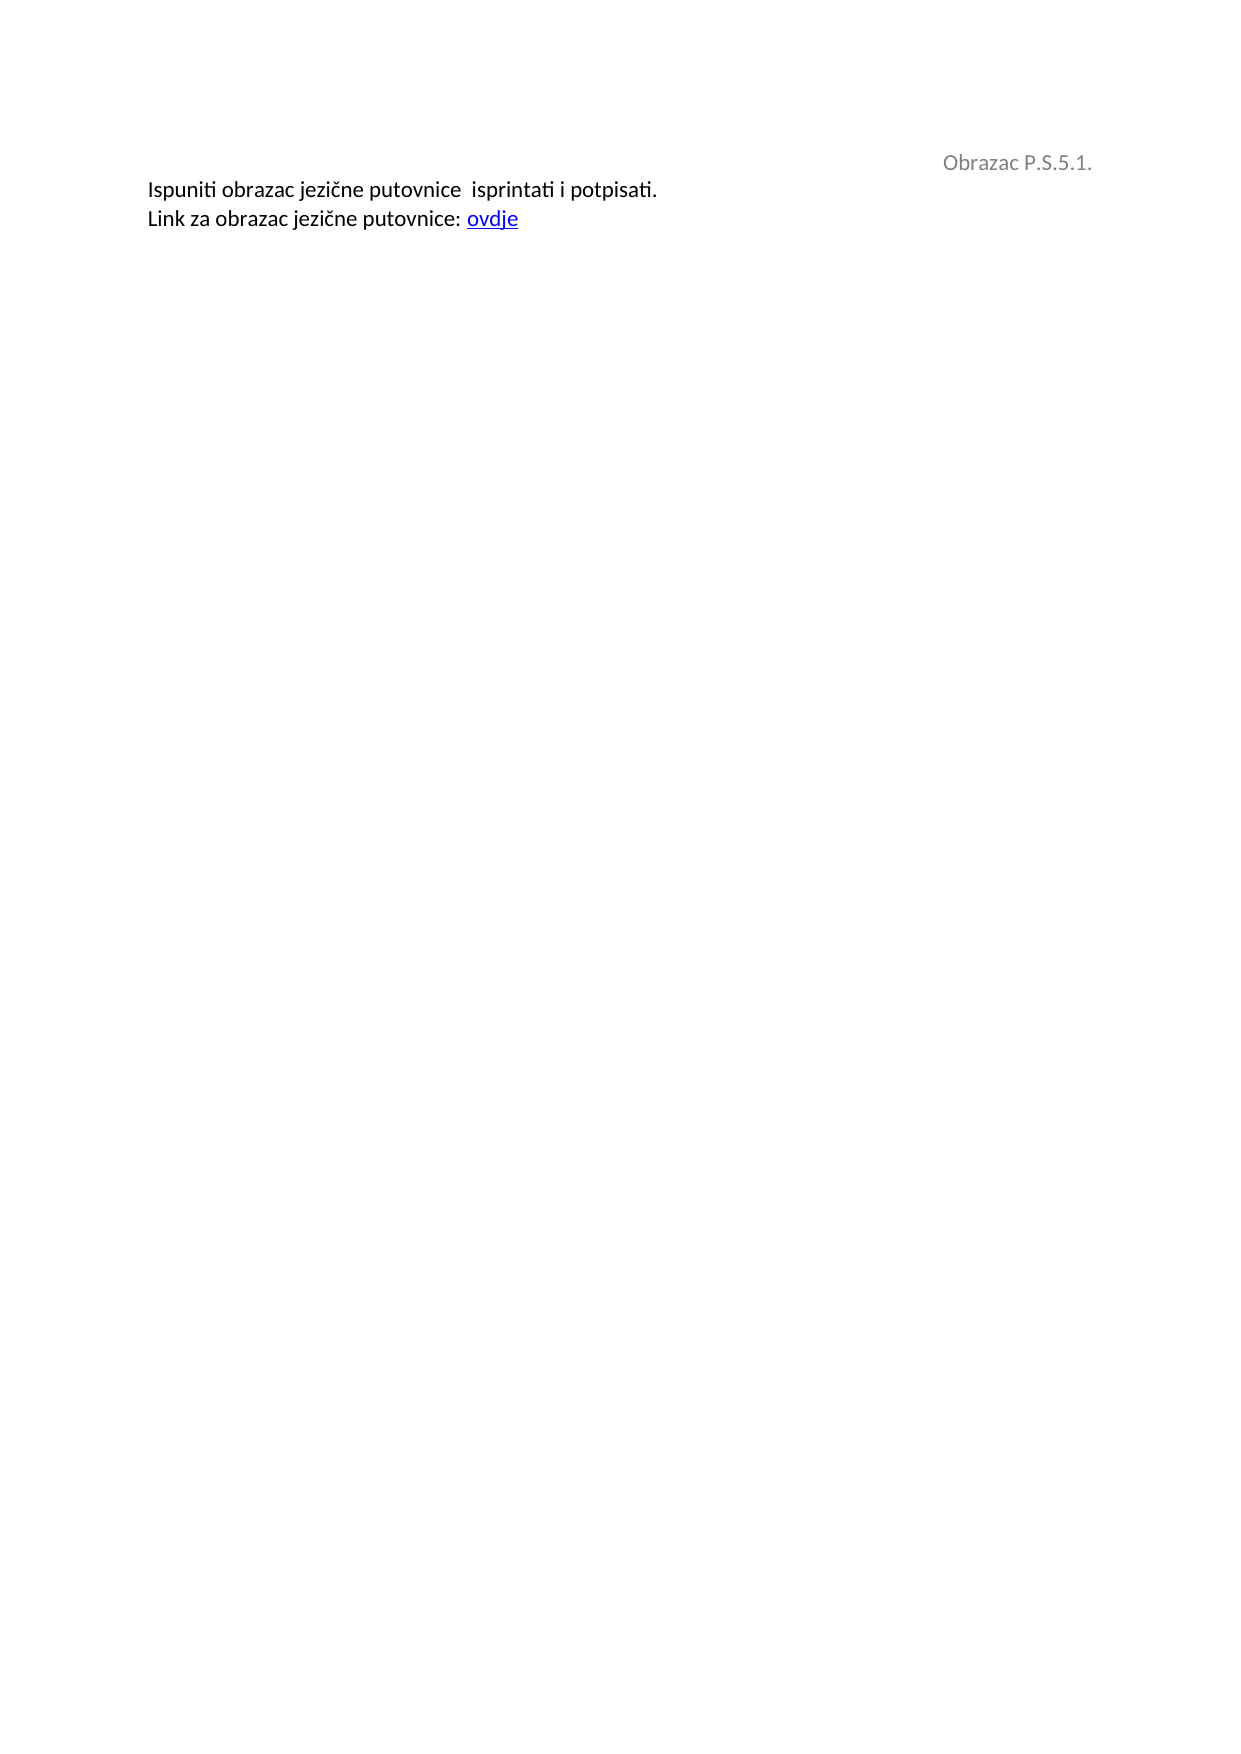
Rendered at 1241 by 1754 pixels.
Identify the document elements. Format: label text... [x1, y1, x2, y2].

text Link za obrazac jezične putovnice: ovdje [148, 204, 1093, 232]
text Obrazac P.S.5.1. [148, 148, 1093, 176]
text Ispuniti obrazac jezične putovnice isprintati i potpisati. [148, 176, 1093, 204]
